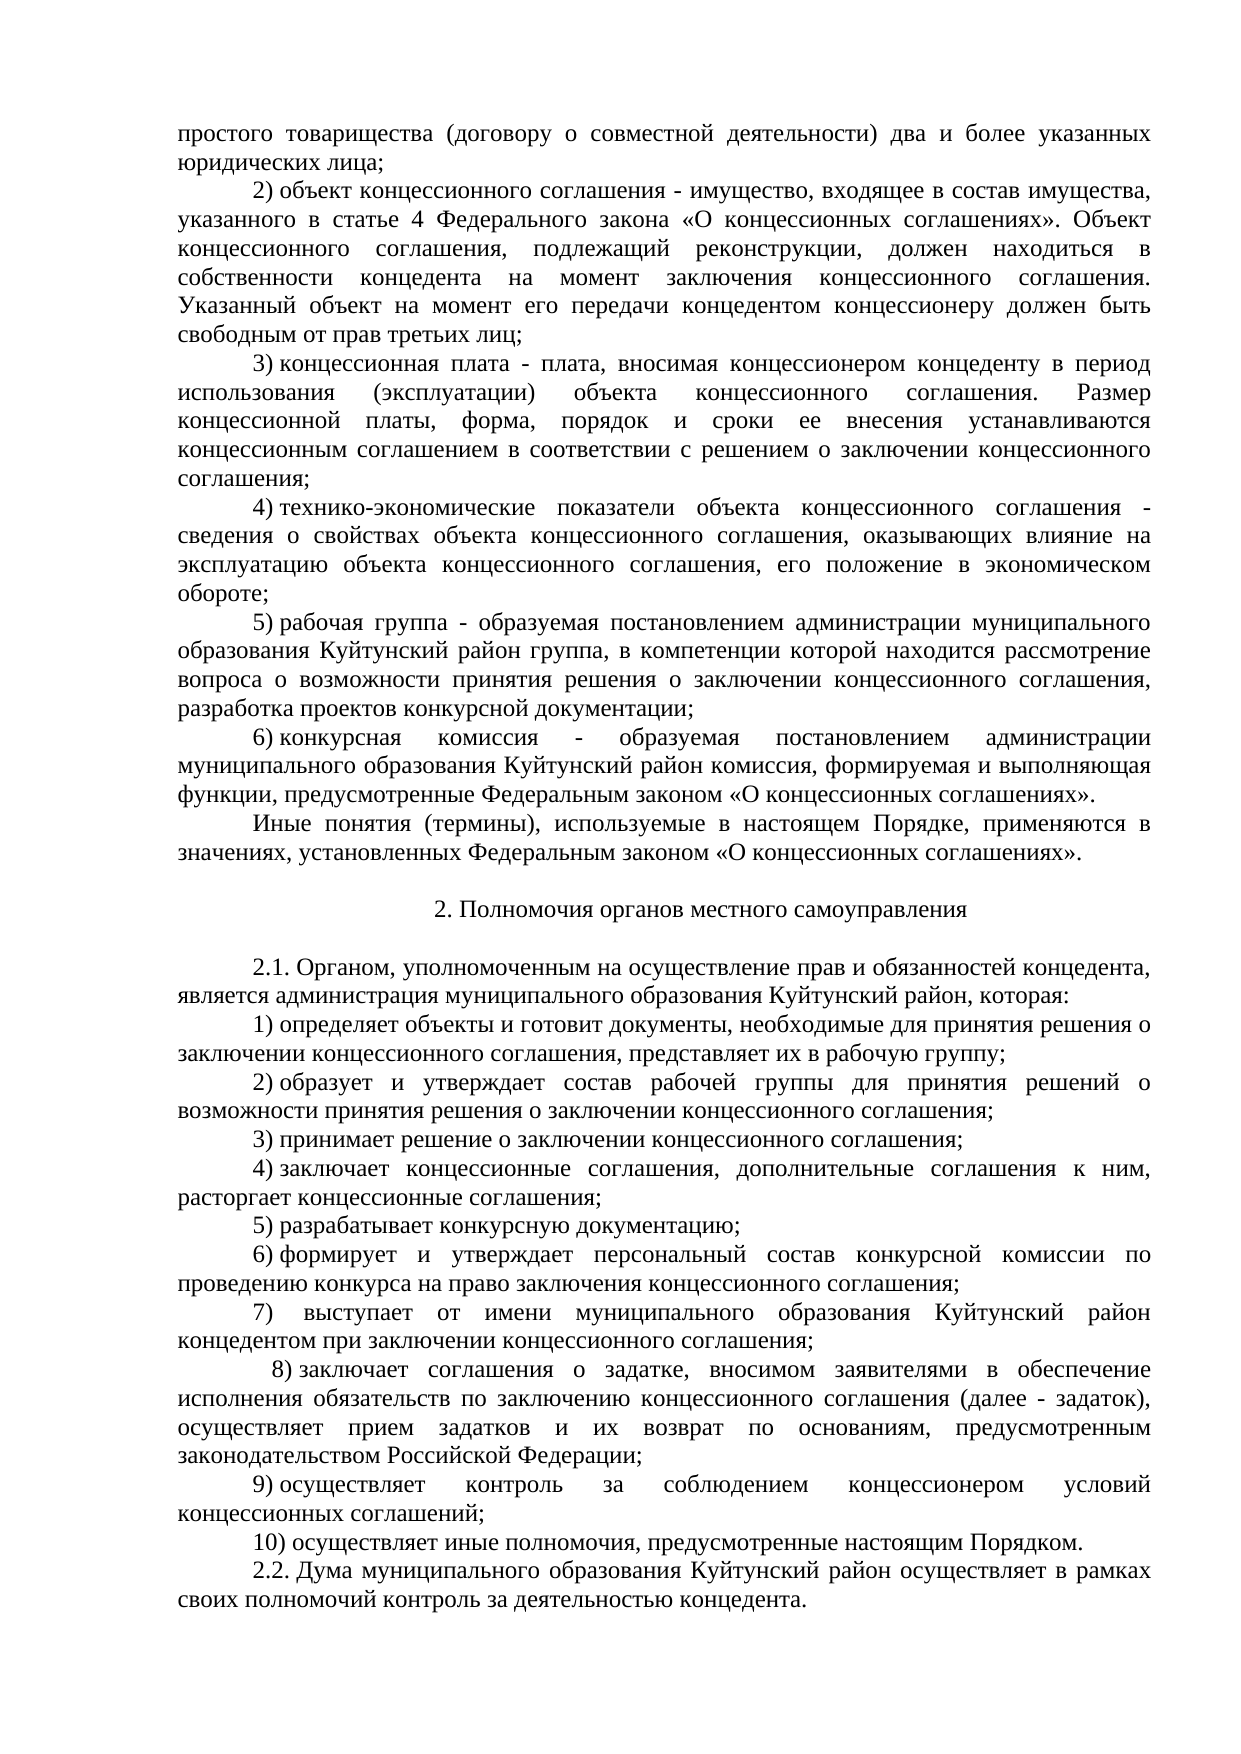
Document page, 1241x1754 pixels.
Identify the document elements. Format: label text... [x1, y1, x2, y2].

text 2. Полномочия органов местного самоуправления [177, 894, 1152, 923]
text 4) технико-экономические показатели объекта концессионного соглашения - сведения о свойствах объекта концессионного соглашения, оказывающих влияние на эксплуатацию объекта концессионного соглашения, его положение в экономическом обороте; [177, 492, 1152, 607]
text 4) заключает концессионные соглашения, дополнительные соглашения к ним, расторгает концессионные соглашения; [177, 1153, 1152, 1211]
text 5) разрабатывает конкурсную документацию; [177, 1211, 1152, 1239]
text 1) определяет объекты и готовит документы, необходимые для принятия решения о заключении концессионного соглашения, представляет их в рабочую группу; [177, 1009, 1152, 1067]
text 5) рабочая группа - образуемая постановлением администрации муниципального образования Куйтунский район группа, в компетенции которой находится рассмотрение вопроса о возможности принятия решения о заключении концессионного соглашения, разработка проектов конкурсной документации; [177, 607, 1152, 722]
text 9) осуществляет контроль за соблюдением концессионером условий концессионных соглашений; [177, 1469, 1152, 1527]
text 2.2. Дума муниципального образования Куйтунский район осуществляет в рамках своих полномочий контроль за деятельностью концедента. [177, 1556, 1152, 1613]
text 10) осуществляет иные полномочия, предусмотренные настоящим Порядком. [177, 1527, 1152, 1556]
text 3) принимает решение о заключении концессионного соглашения; [177, 1124, 1152, 1153]
text Иные понятия (термины), используемые в настоящем Порядке, применяются в значениях, установленных Федеральным законом «О концессионных соглашениях». [177, 808, 1152, 866]
text 8) заключает соглашения о задатке, вносимом заявителями в обеспечение исполнения обязательств по заключению концессионного соглашения (далее - задаток), осуществляет прием задатков и их возврат по основаниям, предусмотренным законодательством Российской Федерации; [177, 1354, 1152, 1469]
text 6) конкурсная комиссия - образуемая постановлением администрации муниципального образования Куйтунский район комиссия, формируемая и выполняющая функции, предусмотренные Федеральным законом «О концессионных соглашениях». [177, 722, 1152, 808]
text 2) образует и утверждает состав рабочей группы для принятия решений о возможности принятия решения о заключении концессионного соглашения; [177, 1067, 1152, 1124]
text 6) формирует и утверждает персональный состав конкурсной комиссии по проведению конкурса на право заключения концессионного соглашения; [177, 1239, 1152, 1297]
text 7) выступает от имени муниципального образования Куйтунский район концедентом при заключении концессионного соглашения; [177, 1297, 1152, 1354]
text 2.1. Органом, уполномоченным на осуществление прав и обязанностей концедента, является администрация муниципального образования Куйтунский район, которая: [177, 952, 1152, 1009]
text 3) концессионная плата - плата, вносимая концессионером концеденту в период использования (эксплуатации) объекта концессионного соглашения. Размер концессионной платы, форма, порядок и сроки ее внесения устанавливаются концессионным соглашением в соответствии с решением о заключении концессионного соглашения; [177, 348, 1152, 492]
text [177, 118, 1152, 176]
text 2) объект концессионного соглашения - имущество, входящее в состав имущества, указанного в статье 4 Федерального закона «О концессионных соглашениях». Объект концессионного соглашения, подлежащий реконструкции, должен находиться в собственности концедента на момент заключения концессионного соглашения. Указанный объект на момент его передачи концедентом концессионеру должен быть свободным от прав третьих лиц; [177, 176, 1152, 348]
